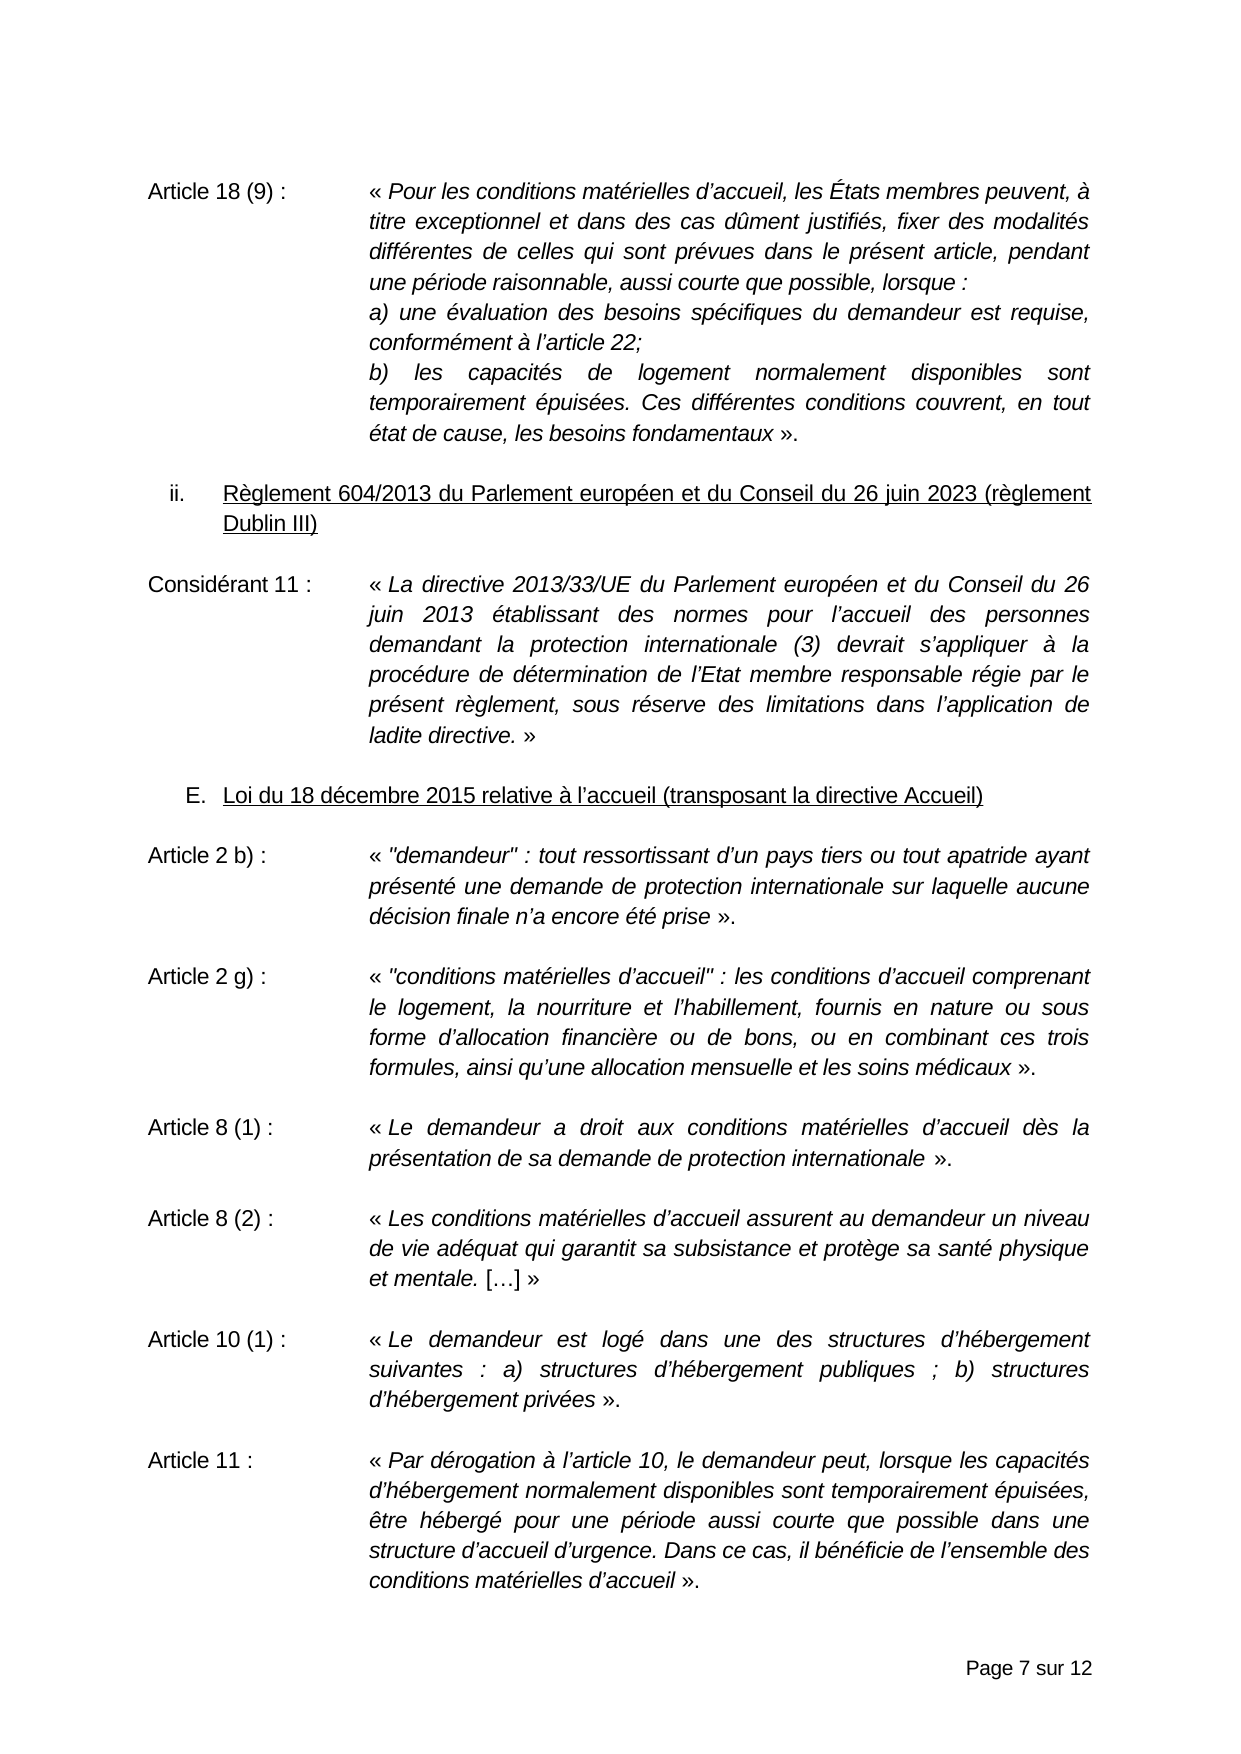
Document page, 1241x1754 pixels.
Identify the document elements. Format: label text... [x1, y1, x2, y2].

text Article 10 (1) : « Le demandeur est logé dans une des structures d’hébergement suivantes : a) structures d’hébergement publiques ; b) structures d’hébergement privées ». [148, 1326, 1093, 1412]
list Loi du 18 décembre 2015 relative à l’accueil (transposant la directive Accueil) [185, 782, 1093, 808]
text Article 8 (2) : « Les conditions matérielles d’accueil assurent au demandeur un niveau de vie adéquat qui garantit sa subsistance et protège sa santé physique et mentale. […] » [148, 1205, 1093, 1292]
text b) les capacités de logement normalement disponibles sont temporairement épuisées. Ces différentes conditions couvrent, en tout état de cause, les besoins fondamentaux ». [369, 359, 1093, 446]
text Considérant 11 : « La directive 2013/33/UE du Parlement européen et du Conseil du 26 juin 2013 établissant des normes pour l’accueil des personnes demandant la protection internationale (3) devrait s’appliquer à la procédure de détermination de l’Etat membre responsable régie par le présent règlement, sous réserve des limitations dans l’application de ladite directive. » [148, 571, 1093, 748]
list Règlement 604/2013 du Parlement européen et du Conseil du 26 juin 2023 (règlement Dublin III) [185, 480, 1093, 536]
text Article 11 : « Par dérogation à l’article 10, le demandeur peut, lorsque les capacités d’hébergement normalement disponibles sont temporairement épuisées, être hébergé pour une période aussi courte que possible dans une structure d’accueil d’urgence. Dans ce cas, il bénéficie de l’ensemble des conditions matérielles d’accueil ». [148, 1447, 1093, 1594]
text Article 2 g) : « "conditions matérielles d’accueil" : les conditions d’accueil comprenant le logement, la nourriture et l’habillement, fournis en nature ou sous forme d’allocation financière ou de bons, ou en combinant ces trois formules, ainsi qu’une allocation mensuelle et les soins médicaux ». [148, 963, 1093, 1080]
text Article 18 (9) : « Pour les conditions matérielles d’accueil, les États membres peuvent, à titre exceptionnel et dans des cas dûment justifiés, fixer des modalités différentes de celles qui sont prévues dans le présent article, pendant une période raisonnable, aussi courte que possible, lorsque : [148, 178, 1093, 295]
text a) une évaluation des besoins spécifiques du demandeur est requise, conformément à l’article 22; [369, 299, 1093, 355]
text Article 2 b) : « "demandeur" : tout ressortissant d’un pays tiers ou tout apatride ayant présenté une demande de protection internationale sur laquelle aucune décision finale n’a encore été prise ». [148, 842, 1093, 929]
text Article 8 (1) : « Le demandeur a droit aux conditions matérielles d’accueil dès la présentation de sa demande de protection internationale ». [148, 1114, 1093, 1171]
